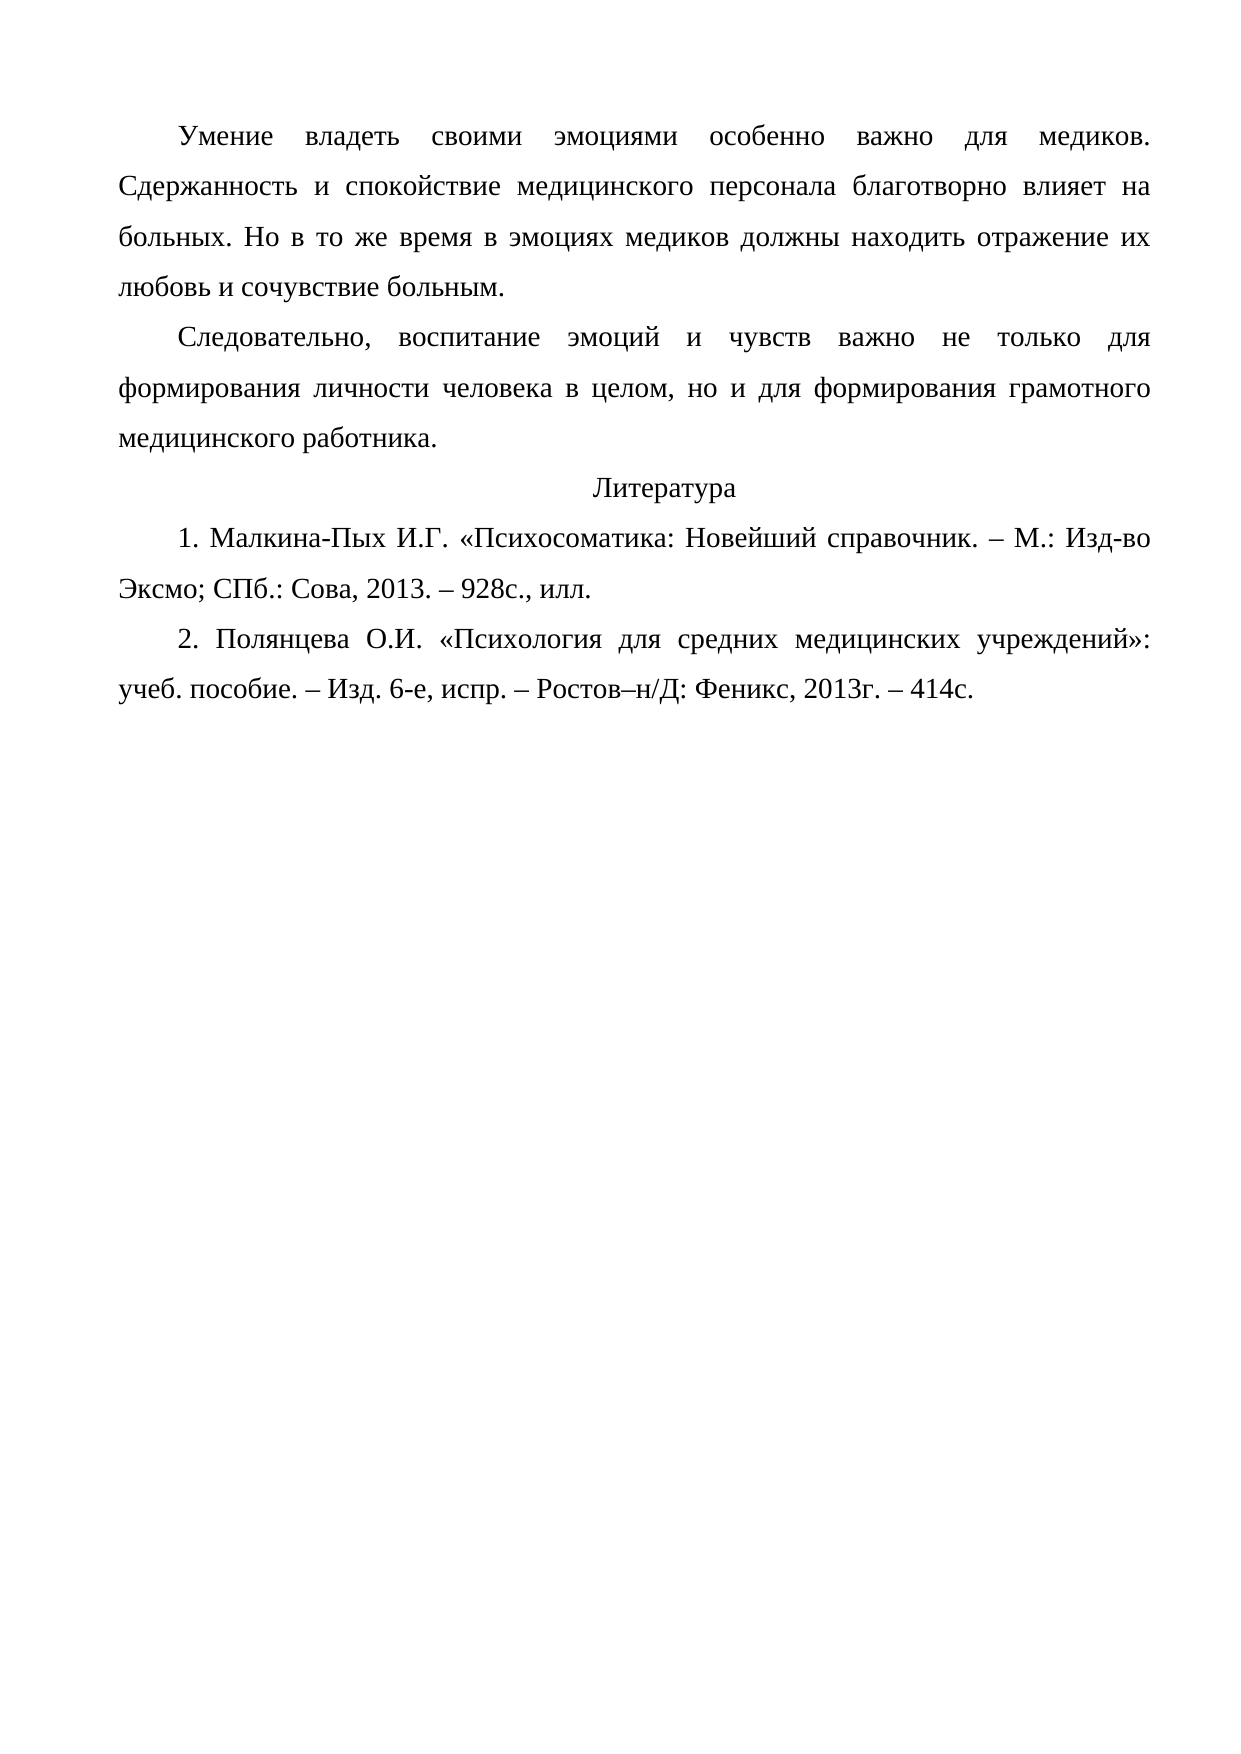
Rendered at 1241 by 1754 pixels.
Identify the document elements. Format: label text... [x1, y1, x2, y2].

text Литература [118, 470, 1152, 504]
text 1. Малкина-Пых И.Г. «Психосоматика: Новейший справочник. – М.: Изд-во Эксмо; СПб.: Сова, 2013. – 928с., илл. [118, 521, 1152, 604]
text Следовательно, воспитание эмоций и чувств важно не только для формирования личности человека в целом, но и для формирования грамотного медицинского работника. [118, 319, 1152, 453]
text Умение владеть своими эмоциями особенно важно для медиков. Сдержанность и спокойствие медицинского персонала благотворно влияет на больных. Но в то же время в эмоциях медиков должны находить отражение их любовь и сочувствие больным. [118, 118, 1152, 303]
text 2. Полянцева О.И. «Психология для средних медицинских учреждений»: учеб. пособие. – Изд. 6-е, испр. – Ростов–н/Д: Феникс, 2013г. – 414с. [118, 621, 1152, 705]
